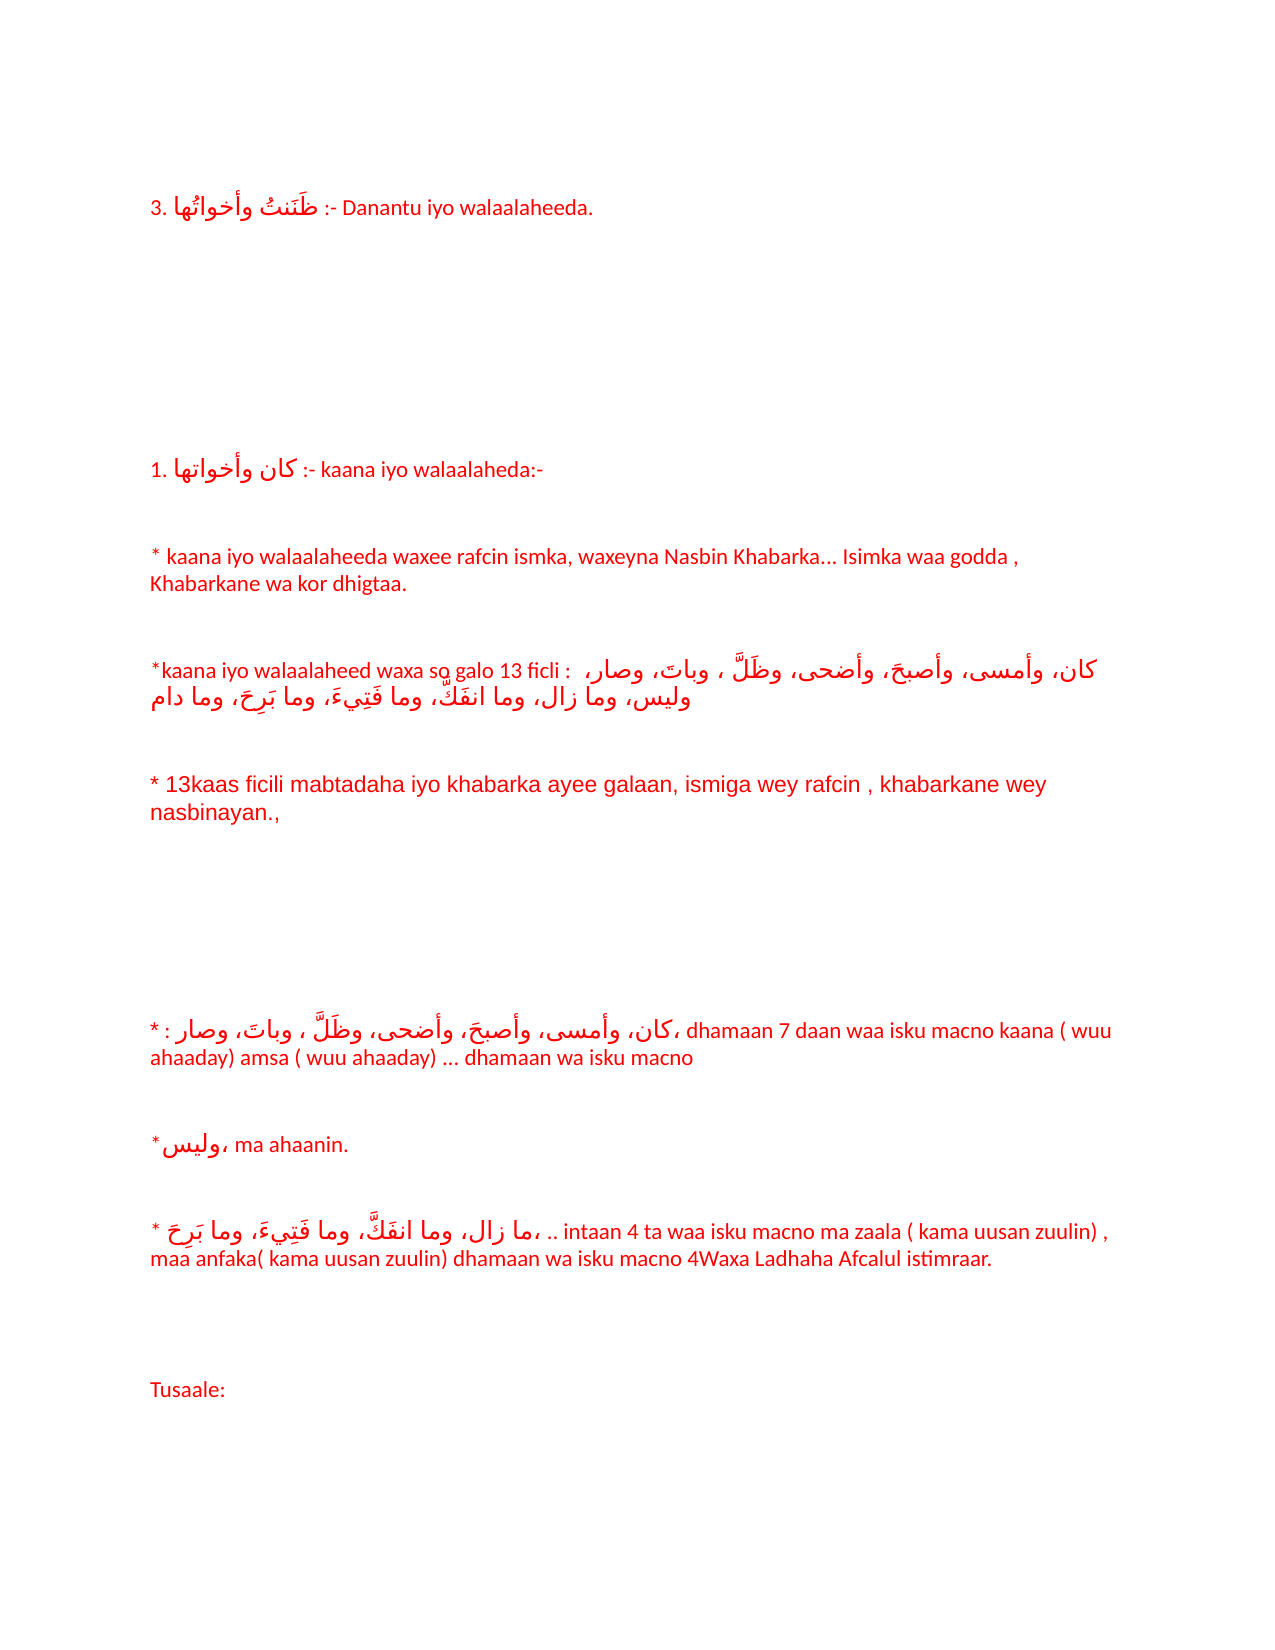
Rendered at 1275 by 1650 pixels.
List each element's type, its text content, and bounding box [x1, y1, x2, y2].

text * ما زال، وما انفَكَّ، وما فَتِيءَ، وما بَرِحَ، .. intaan 4 ta waa isku macno ma zaala ( kama uusan zuulin) , maa anfaka( kama uusan zuulin) dhamaan wa isku macno 4Waxa Ladhaha Afcalul istimraar. [150, 1218, 1125, 1272]
text *وليس، ma ahaanin. [150, 1131, 1125, 1158]
text * 13kaas ficili mabtadaha iyo khabarka ayee galaan, ismiga wey rafcin , khabarkane wey nasbinayan., [150, 771, 1125, 825]
text * kaana iyo walaalaheeda waxee rafcin ismka, waxeyna Nasbin Khabarka... Isimka waa godda , Khabarkane wa kor dhigtaa. [150, 543, 1125, 597]
text Tusaale: [150, 1376, 1125, 1403]
text 1. كان وأخواتها :- kaana iyo walaalaheda:- [150, 456, 1125, 482]
text 3. ظَنَنتُ وأخواتُها :- Danantu iyo walaalaheeda. [150, 194, 1125, 221]
text * : كان، وأمسى، وأصبحَ، وأضحى، وظَلَّ ، وباتَ، وصار، dhamaan 7 daan waa isku macno kaana ( wuu ahaaday) amsa ( wuu ahaaday) ... dhamaan wa isku macno [150, 1017, 1125, 1071]
text *kaana iyo walaalaheed waxa so galo 13 ficli : كان، وأمسى، وأصبحَ، وأضحى، وظَلَّ ، وباتَ، وصار، وليس، وما زال، وما انفَكَّ، وما فَتِيءَ، وما بَرِحَ، وما دام [150, 657, 1125, 711]
